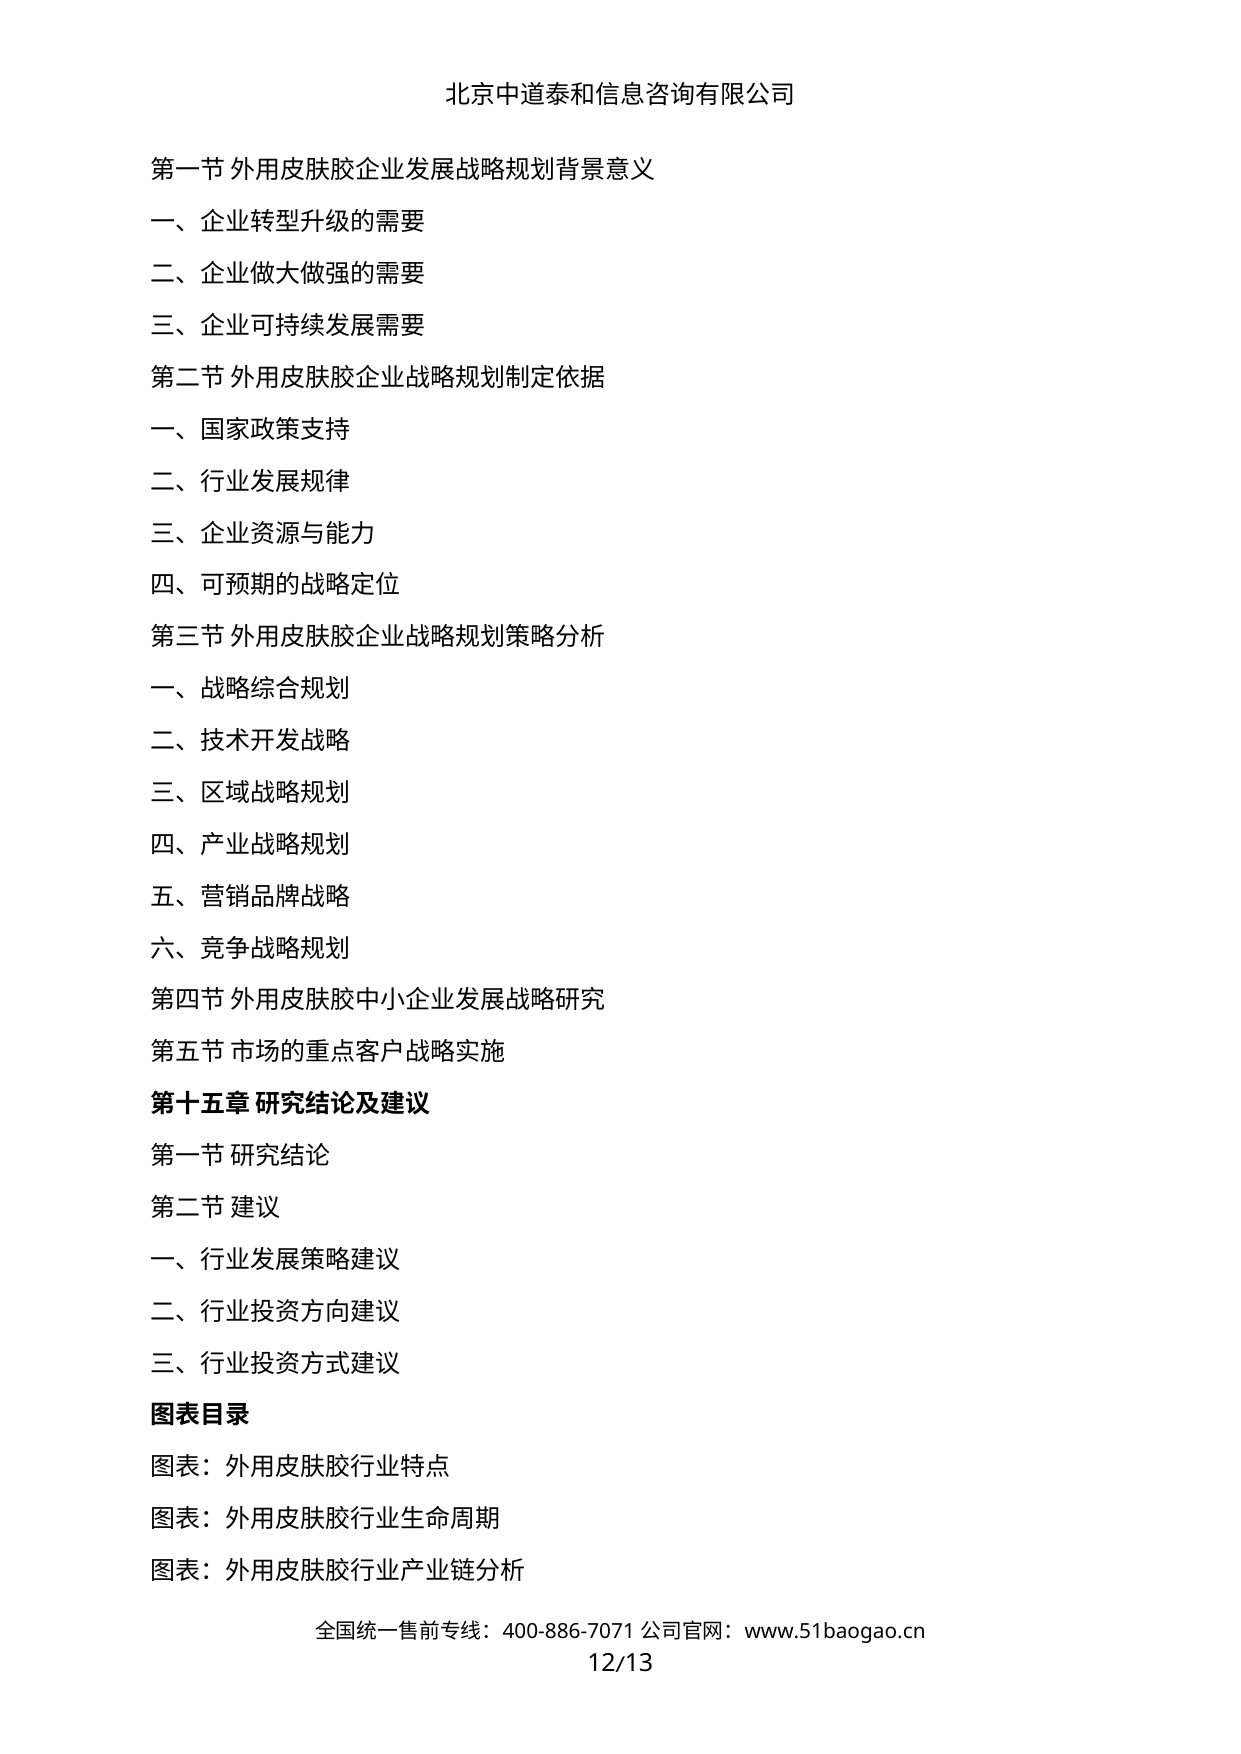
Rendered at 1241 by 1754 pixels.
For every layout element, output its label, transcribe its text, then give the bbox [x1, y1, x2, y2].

text 五、营销品牌战略 [150, 876, 1090, 912]
text 第一节 外用皮肤胶企业发展战略规划背景意义 [150, 150, 1090, 186]
text 三、行业投资方式建议 [150, 1343, 1090, 1379]
text 三、企业资源与能力 [150, 513, 1090, 549]
text 图表：外用皮肤胶行业特点 [150, 1447, 1090, 1483]
text 第十五章 研究结论及建议 [150, 1084, 1090, 1120]
text 图表：外用皮肤胶行业产业链分析 [150, 1551, 1090, 1587]
text 第五节 市场的重点客户战略实施 [150, 1032, 1090, 1068]
text 二、技术开发战略 [150, 721, 1090, 757]
text 第四节 外用皮肤胶中小企业发展战略研究 [150, 980, 1090, 1016]
text 图表：外用皮肤胶行业生命周期 [150, 1499, 1090, 1535]
text 一、企业转型升级的需要 [150, 202, 1090, 238]
text 第二节 建议 [150, 1187, 1090, 1224]
text 第一节 研究结论 [150, 1136, 1090, 1172]
text 三、区域战略规划 [150, 772, 1090, 809]
text 六、竞争战略规划 [150, 928, 1090, 964]
text 四、产业战略规划 [150, 824, 1090, 861]
text 二、企业做大做强的需要 [150, 254, 1090, 290]
text 三、企业可持续发展需要 [150, 306, 1090, 342]
text 图表目录 [150, 1395, 1090, 1431]
text 四、可预期的战略定位 [150, 565, 1090, 601]
text 一、国家政策支持 [150, 409, 1090, 446]
text 二、行业发展规律 [150, 461, 1090, 497]
text 第三节 外用皮肤胶企业战略规划策略分析 [150, 617, 1090, 653]
text 二、行业投资方向建议 [150, 1291, 1090, 1327]
text 一、战略综合规划 [150, 669, 1090, 705]
text 第二节 外用皮肤胶企业战略规划制定依据 [150, 357, 1090, 394]
text 一、行业发展策略建议 [150, 1239, 1090, 1276]
